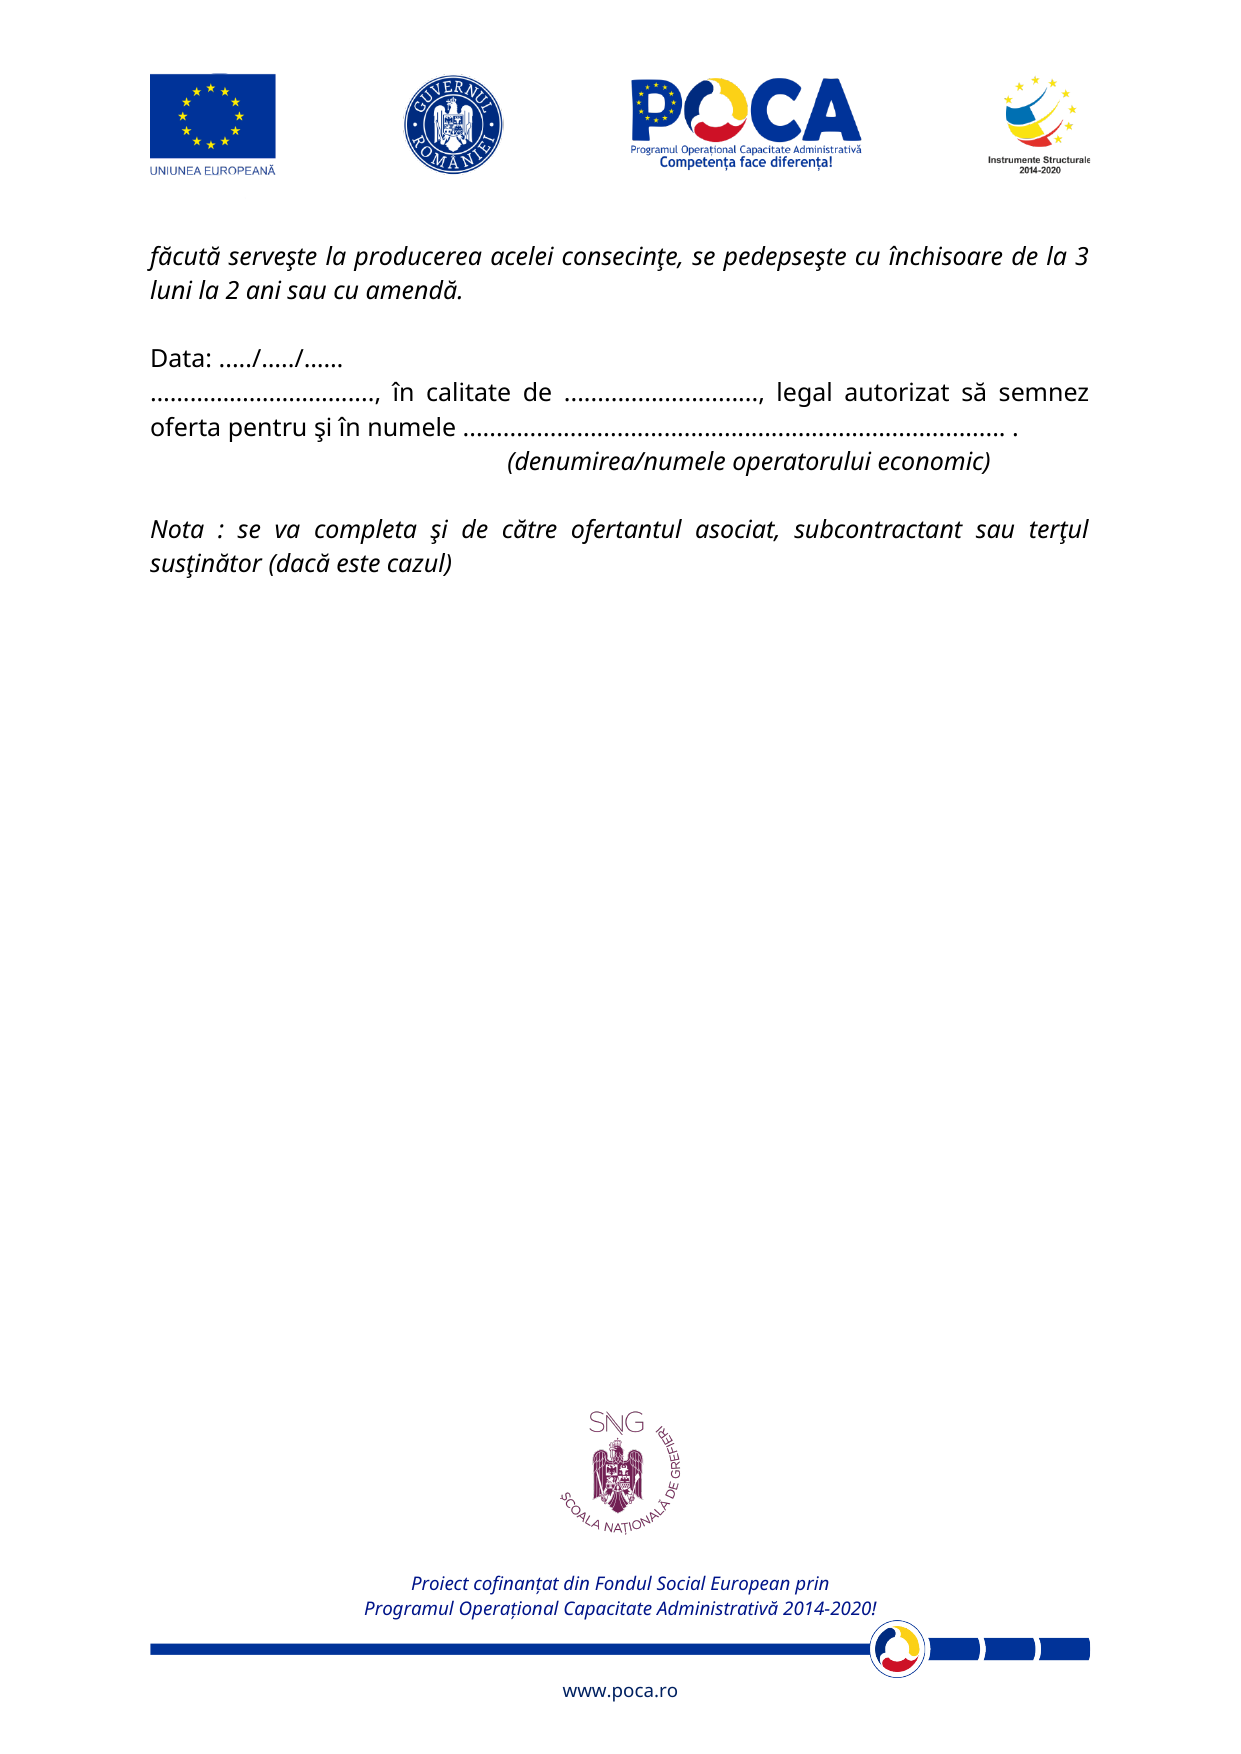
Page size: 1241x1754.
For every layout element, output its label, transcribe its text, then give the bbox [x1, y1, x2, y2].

text …………………………...., în calitate de ............................., legal autorizat să semnez oferta pentru şi în numele ................................................................................. . [150, 375, 1090, 443]
text (denumirea/numele operatorului economic) [150, 443, 1090, 477]
picture [548, 1401, 692, 1545]
picture [150, 73, 1091, 239]
text Data: ...../…../…… [150, 341, 1090, 375]
text Nota : se va completa şi de către ofertantul asociat, subcontractant sau terţul susţinător (dacă este cazul) [150, 511, 1090, 579]
picture [150, 1620, 1091, 1678]
